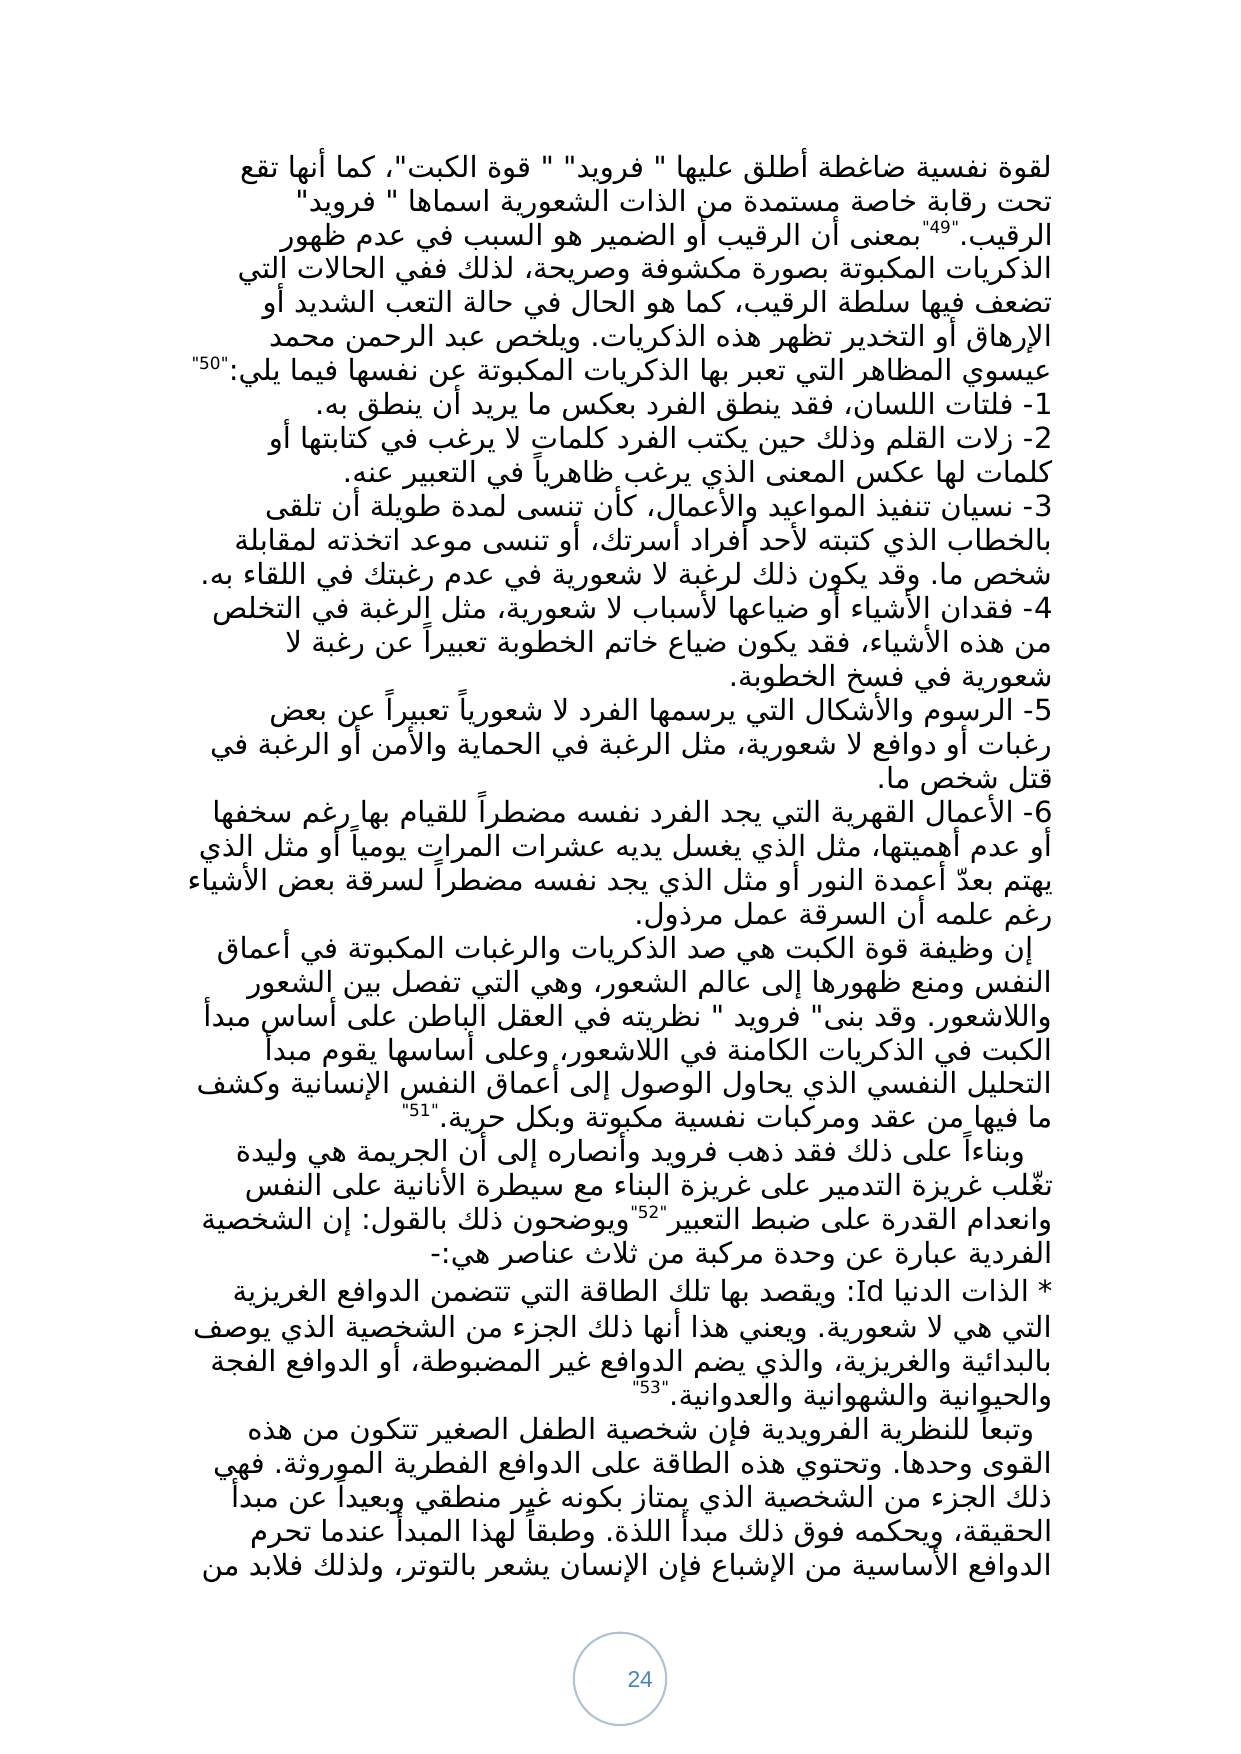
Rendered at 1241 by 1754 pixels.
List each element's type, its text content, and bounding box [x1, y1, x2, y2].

text 2- زلات القلم وذلك حين يكتب الفرد كلمات لا يرغب في كتابتها أو كلمات لها عكس المعنى الذي يرغب ظاهرياً في التعبير عنه. [187, 422, 1053, 489]
text 5- الرسوم والأشكال التي يرسمها الفرد لا شعورياً تعبيراً عن بعض رغبات أو دوافع لا شعورية، مثل الرغبة في الحماية والأمن أو الرغبة في قتل شخص ما. [187, 693, 1053, 795]
text إن وظيفة قوة الكبت هي صد الذكريات والرغبات المكبوتة في أعماق النفس ومنع ظهورها إلى عالم الشعور، وهي التي تفصل بين الشعور واللاشعور. وقد بنى" فرويد " نظريته في العقل الباطن على أساس مبدأ الكبت في الذكريات الكامنة في اللاشعور، وعلى أساسها يقوم مبدأ التحليل النفسي الذي يحاول الوصول إلى أعماق النفس الإنسانية وكشف ما فيها من عقد ومركبات نفسية مكبوتة وبكل حرية."51" [187, 931, 1053, 1135]
text * الذات الدنيا Id: ويقصد بها تلك الطاقة التي تتضمن الدوافع الغريزية التي هي لا شعورية. ويعني هذا أنها ذلك الجزء من الشخصية الذي يوصف بالبدائية والغريزية، والذي يضم الدوافع غير المضبوطة، أو الدوافع الفجة والحيوانية والشهوانية والعدوانية."53" [187, 1271, 1053, 1412]
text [187, 1412, 1053, 1582]
text وبناءاً على ذلك فقد ذهب فرويد وأنصاره إلى أن الجريمة هي وليدة تغّلب غريزة التدمير على غريزة البناء مع سيطرة الأنانية على النفس وانعدام القدرة على ضبط التعبير"52"ويوضحون ذلك بالقول: إن الشخصية الفردية عبارة عن وحدة مركبة من ثلاث عناصر هي:- [187, 1135, 1053, 1271]
text 1- فلتات اللسان، فقد ينطق الفرد بعكس ما يريد أن ينطق به. [187, 388, 1053, 422]
text 4- فقدان الأشياء أو ضياعها لأسباب لا شعورية، مثل الرغبة في التخلص من هذه الأشياء، فقد يكون ضياع خاتم الخطوبة تعبيراً عن رغبة لا شعورية في فسخ الخطوبة. [187, 591, 1053, 693]
text 6- الأعمال القهرية التي يجد الفرد نفسه مضطراً للقيام بها رغم سخفها أو عدم أهميتها، مثل الذي يغسل يديه عشرات المرات يومياً أو مثل الذي يهتم بعدّ أعمدة النور أو مثل الذي يجد نفسه مضطراً لسرقة بعض الأشياء رغم علمه أن السرقة عمل مرذول. [187, 795, 1053, 931]
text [187, 150, 1053, 388]
text 3- نسيان تنفيذ المواعيد والأعمال، كأن تنسى لمدة طويلة أن تلقى بالخطاب الذي كتبته لأحد أفراد أسرتك، أو تنسى موعد اتخذته لمقابلة شخص ما. وقد يكون ذلك لرغبة لا شعورية في عدم رغبتك في اللقاء به. [187, 489, 1053, 591]
